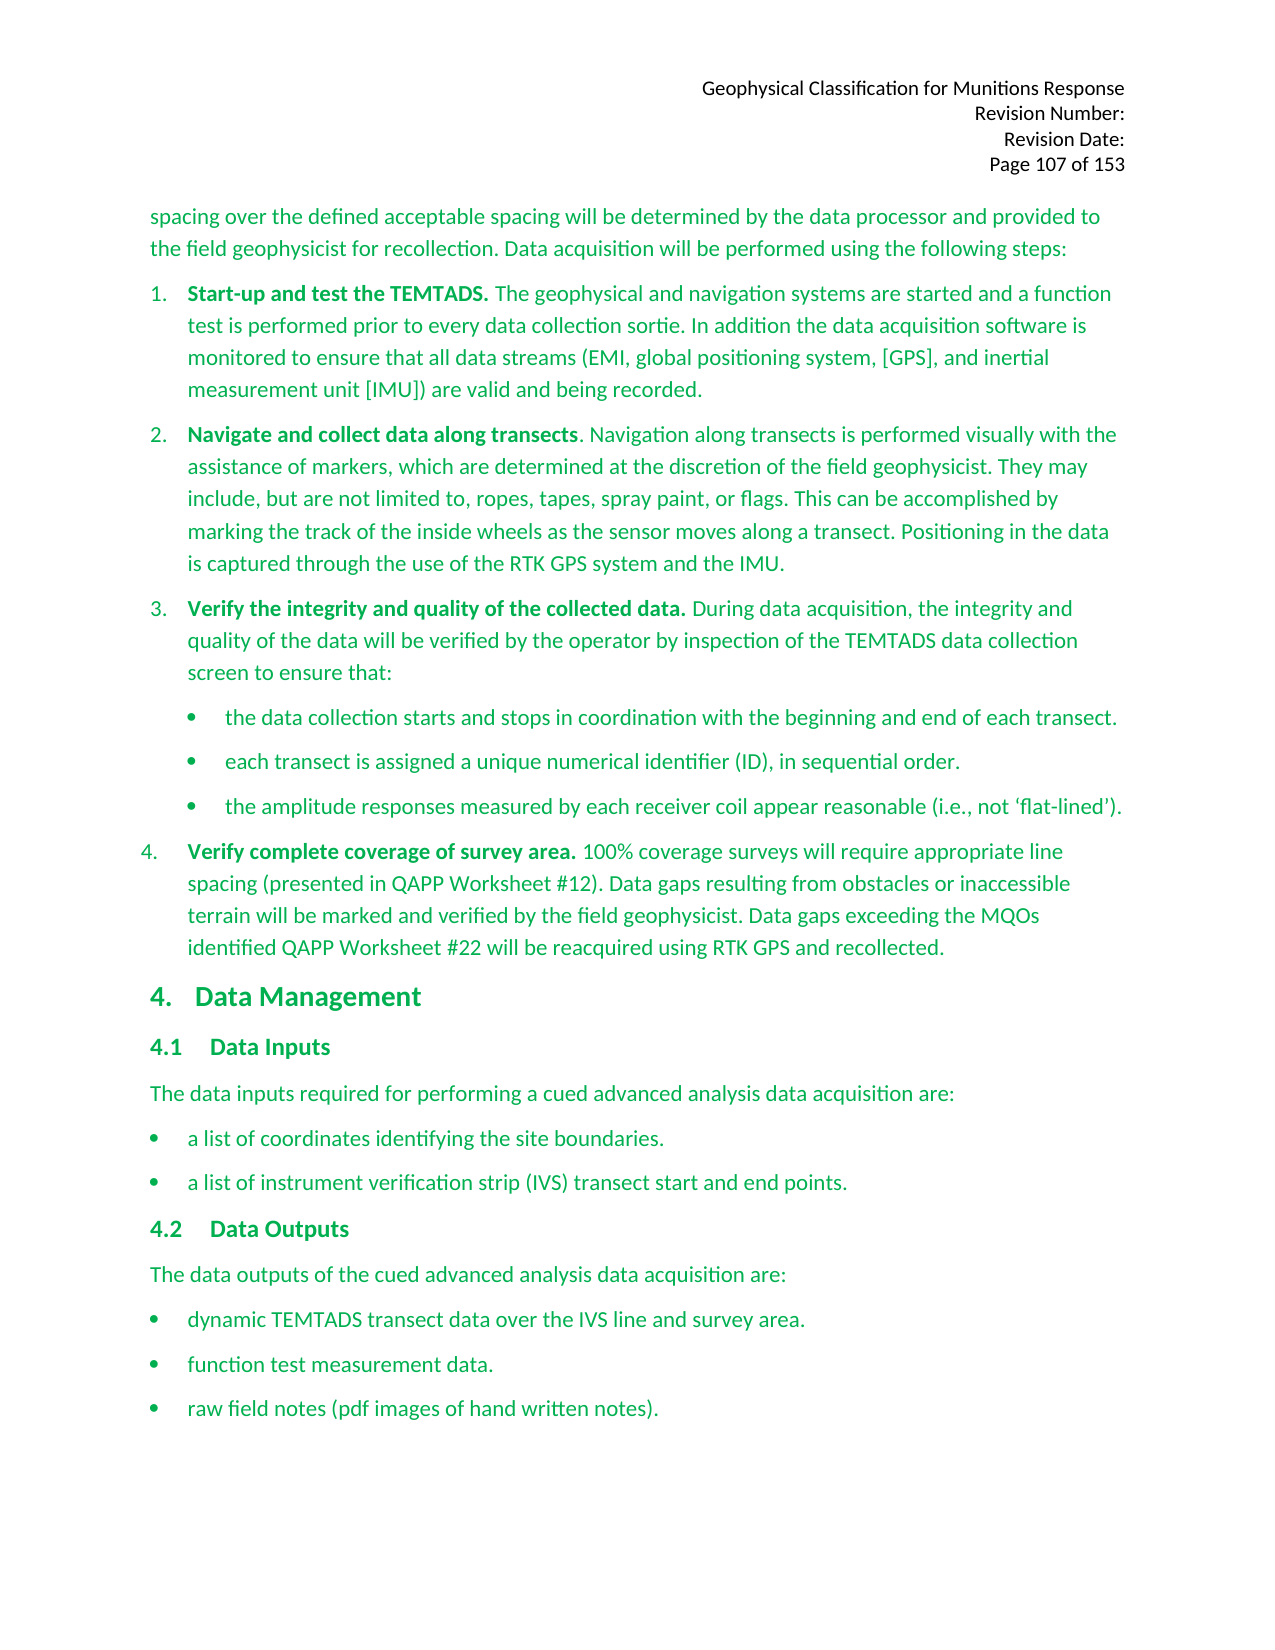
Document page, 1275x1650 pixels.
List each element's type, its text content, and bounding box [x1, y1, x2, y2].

list a list of coordinates identifying the site boundaries. [150, 1124, 1125, 1152]
list Start-up and test the TEMTADS. The geophysical and navigation systems are started and a function test is performed prior to every data collection sortie. In addition the data acquisition software is monitored to ensure that all data streams (EMI, global positioning system, [GPS], and inertial measurement unit [IMU]) are valid and being recorded. [150, 279, 1125, 403]
list Data Inputs [150, 1031, 1125, 1062]
list Navigate and collect data along transects. Navigation along transects is performed visually with the assistance of markers, which are determined at the discretion of the field geophysicist. They may include, but are not limited to, ropes, tapes, spray paint, or flags. This can be accomplished by marking the track of the inside wheels as the sensor moves along a transect. Positioning in the data is captured through the use of the RTK GPS system and the IMU. [150, 420, 1125, 577]
list raw field notes (pdf images of hand written notes). [150, 1394, 1125, 1423]
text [150, 202, 1125, 262]
list Verify complete coverage of survey area. 100% coverage surveys will require appropriate line spacing (presented in QAPP Worksheet #12). Data gaps resulting from obstacles or inaccessible terrain will be marked and verified by the field geophysicist. Data gaps exceeding the MQOs identified QAPP Worksheet #22 will be reacquired using RTK GPS and recollected. [141, 837, 1125, 961]
list Data Management [150, 978, 1125, 1014]
list dynamic TEMTADS transect data over the IVS line and survey area. [150, 1305, 1125, 1333]
list function test measurement data. [150, 1350, 1125, 1378]
text The data inputs required for performing a cued advanced analysis data acquisition are: [150, 1079, 1125, 1107]
list the amplitude responses measured by each receiver coil appear reasonable (i.e., not ‘flat-lined’). [187, 792, 1125, 820]
list the data collection starts and stops in coordination with the beginning and end of each transect. [187, 703, 1125, 731]
text The data outputs of the cued advanced analysis data acquisition are: [150, 1261, 1125, 1288]
list Data Outputs [150, 1213, 1125, 1243]
list each transect is assigned a unique numerical identifier (ID), in sequential order. [187, 747, 1125, 775]
list a list of instrument verification strip (IVS) transect start and end points. [150, 1168, 1125, 1196]
list Verify the integrity and quality of the collected data. During data acquisition, the integrity and quality of the data will be verified by the operator by inspection of the TEMTADS data collection screen to ensure that: [150, 594, 1125, 686]
